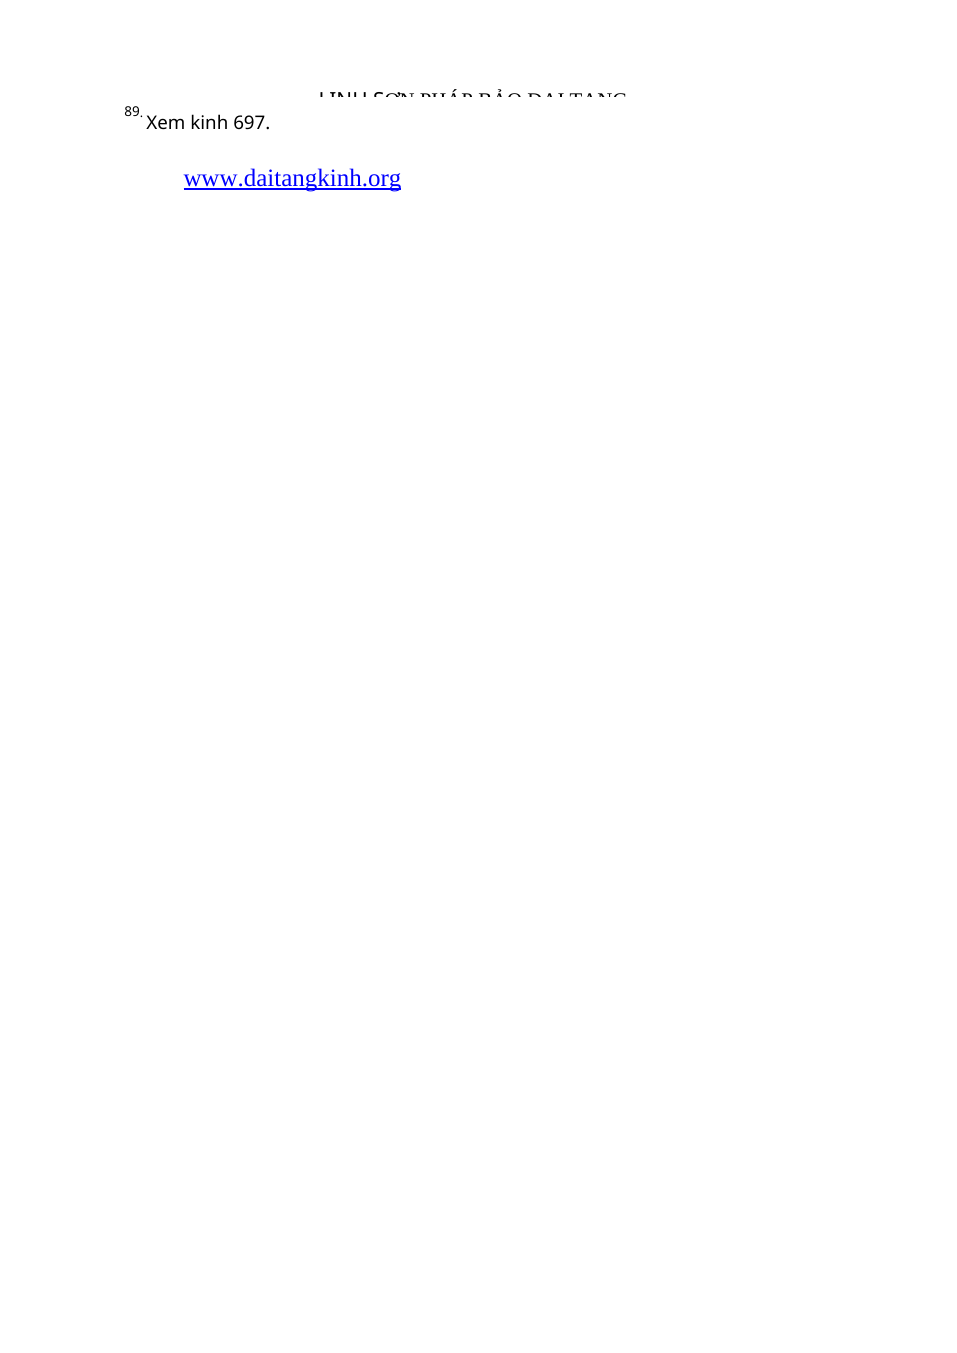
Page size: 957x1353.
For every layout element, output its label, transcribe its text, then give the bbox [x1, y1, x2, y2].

text www.daitangkinh.org [183, 163, 875, 192]
text 89. Xem kinh 697. [124, 102, 875, 135]
